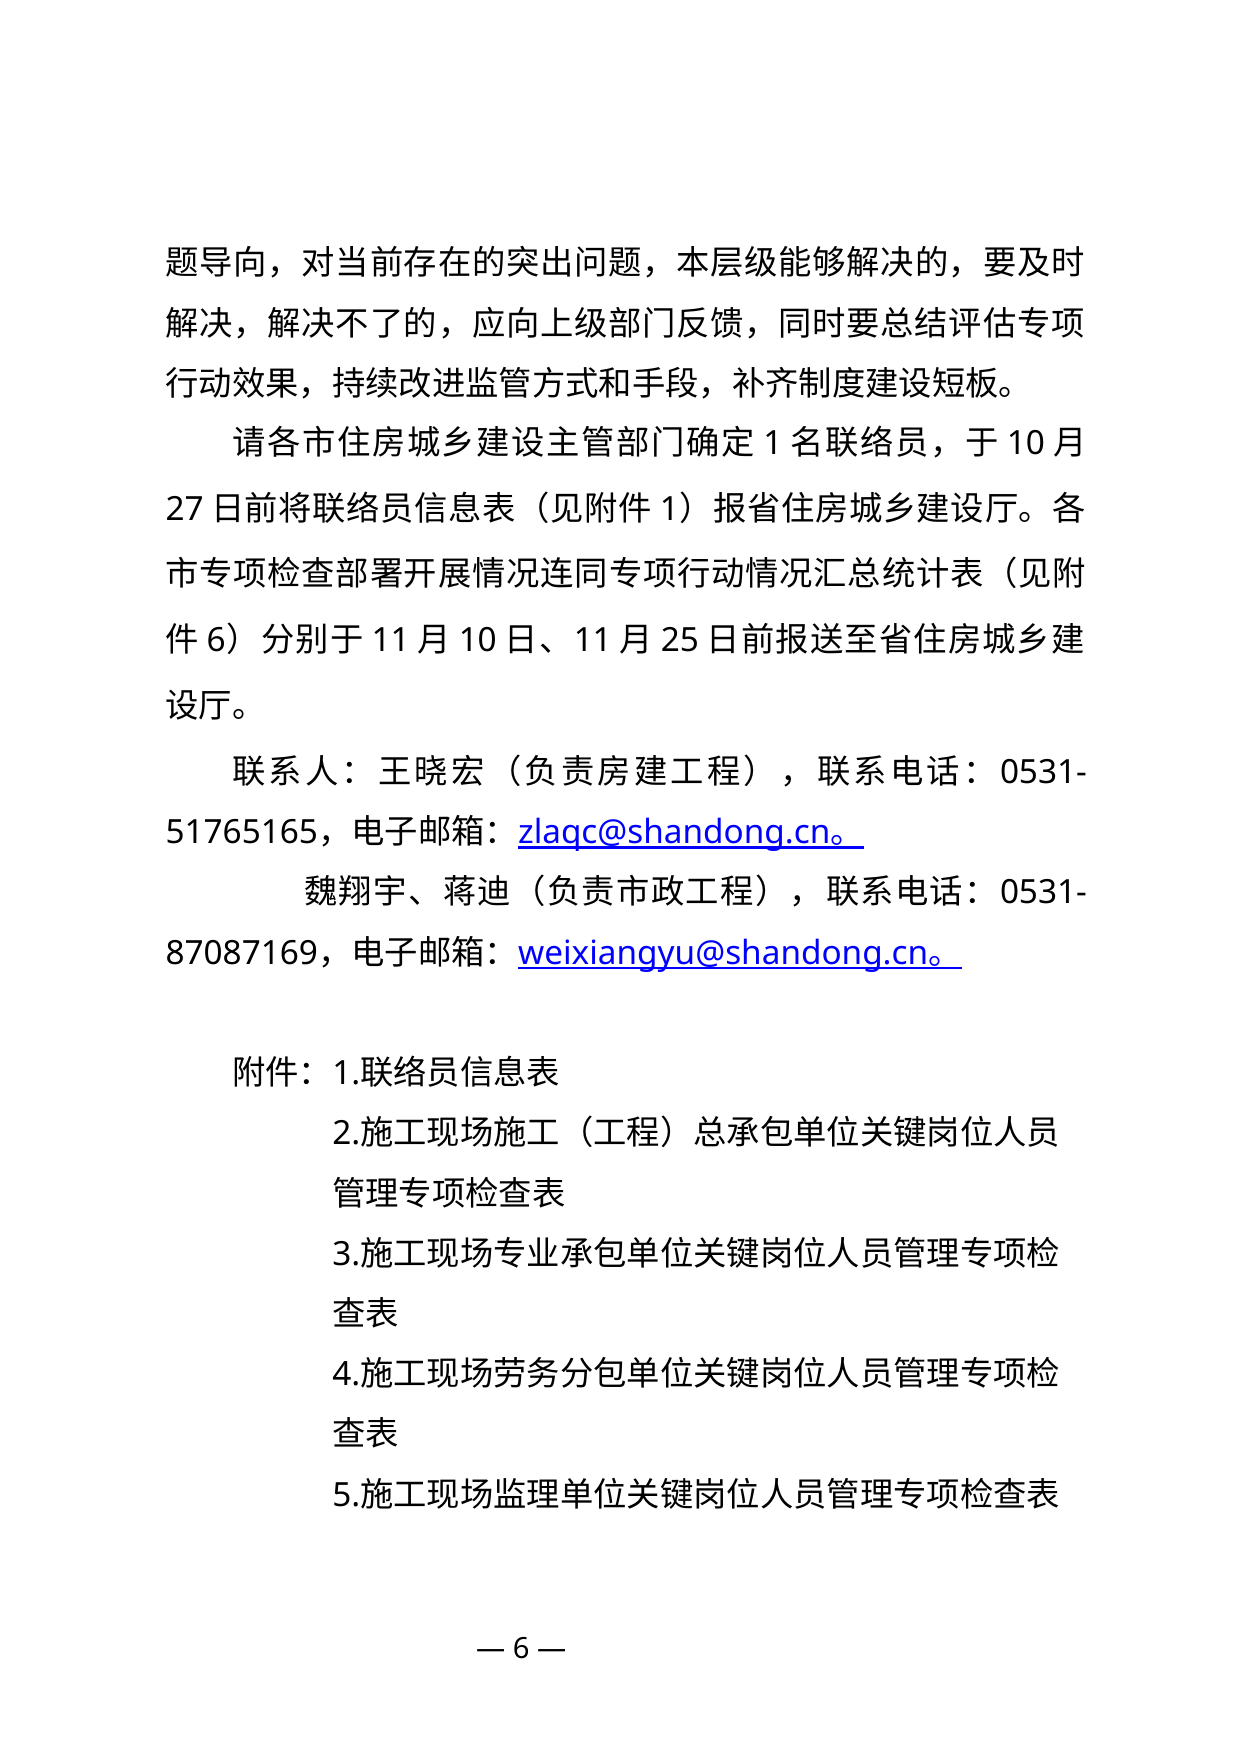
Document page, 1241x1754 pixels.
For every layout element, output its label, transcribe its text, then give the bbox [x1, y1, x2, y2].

text 魏翔宇、蒋迪（负责市政工程），联系电话：0531-87087169，电子邮箱：weixiangyu@shandong.cn。 [165, 856, 1087, 976]
list 5.施工现场监理单位关键岗位人员管理专项检查表 [332, 1458, 1087, 1518]
text 请各市住房城乡建设主管部门确定1名联络员，于10月27日前将联络员信息表（见附件1）报省住房城乡建设厅。各市专项检查部署开展情况连同专项行动情况汇总统计表（见附件6）分别于11月10日、11月25日前报送至省住房城乡建设厅。 [165, 407, 1087, 735]
list 4.施工现场劳务分包单位关键岗位人员管理专项检查表 [332, 1337, 1087, 1458]
text 附件：1.联络员信息表 [165, 1036, 1087, 1097]
list 2.施工现场施工（工程）总承包单位关键岗位人员管理专项检查表 [332, 1097, 1087, 1217]
list 3.施工现场专业承包单位关键岗位人员管理专项检查表 [332, 1217, 1087, 1337]
text 联系人：王晓宏（负责房建工程），联系电话：0531-51765165，电子邮箱：zlaqc@shandong.cn。 [165, 735, 1087, 856]
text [165, 227, 1087, 407]
